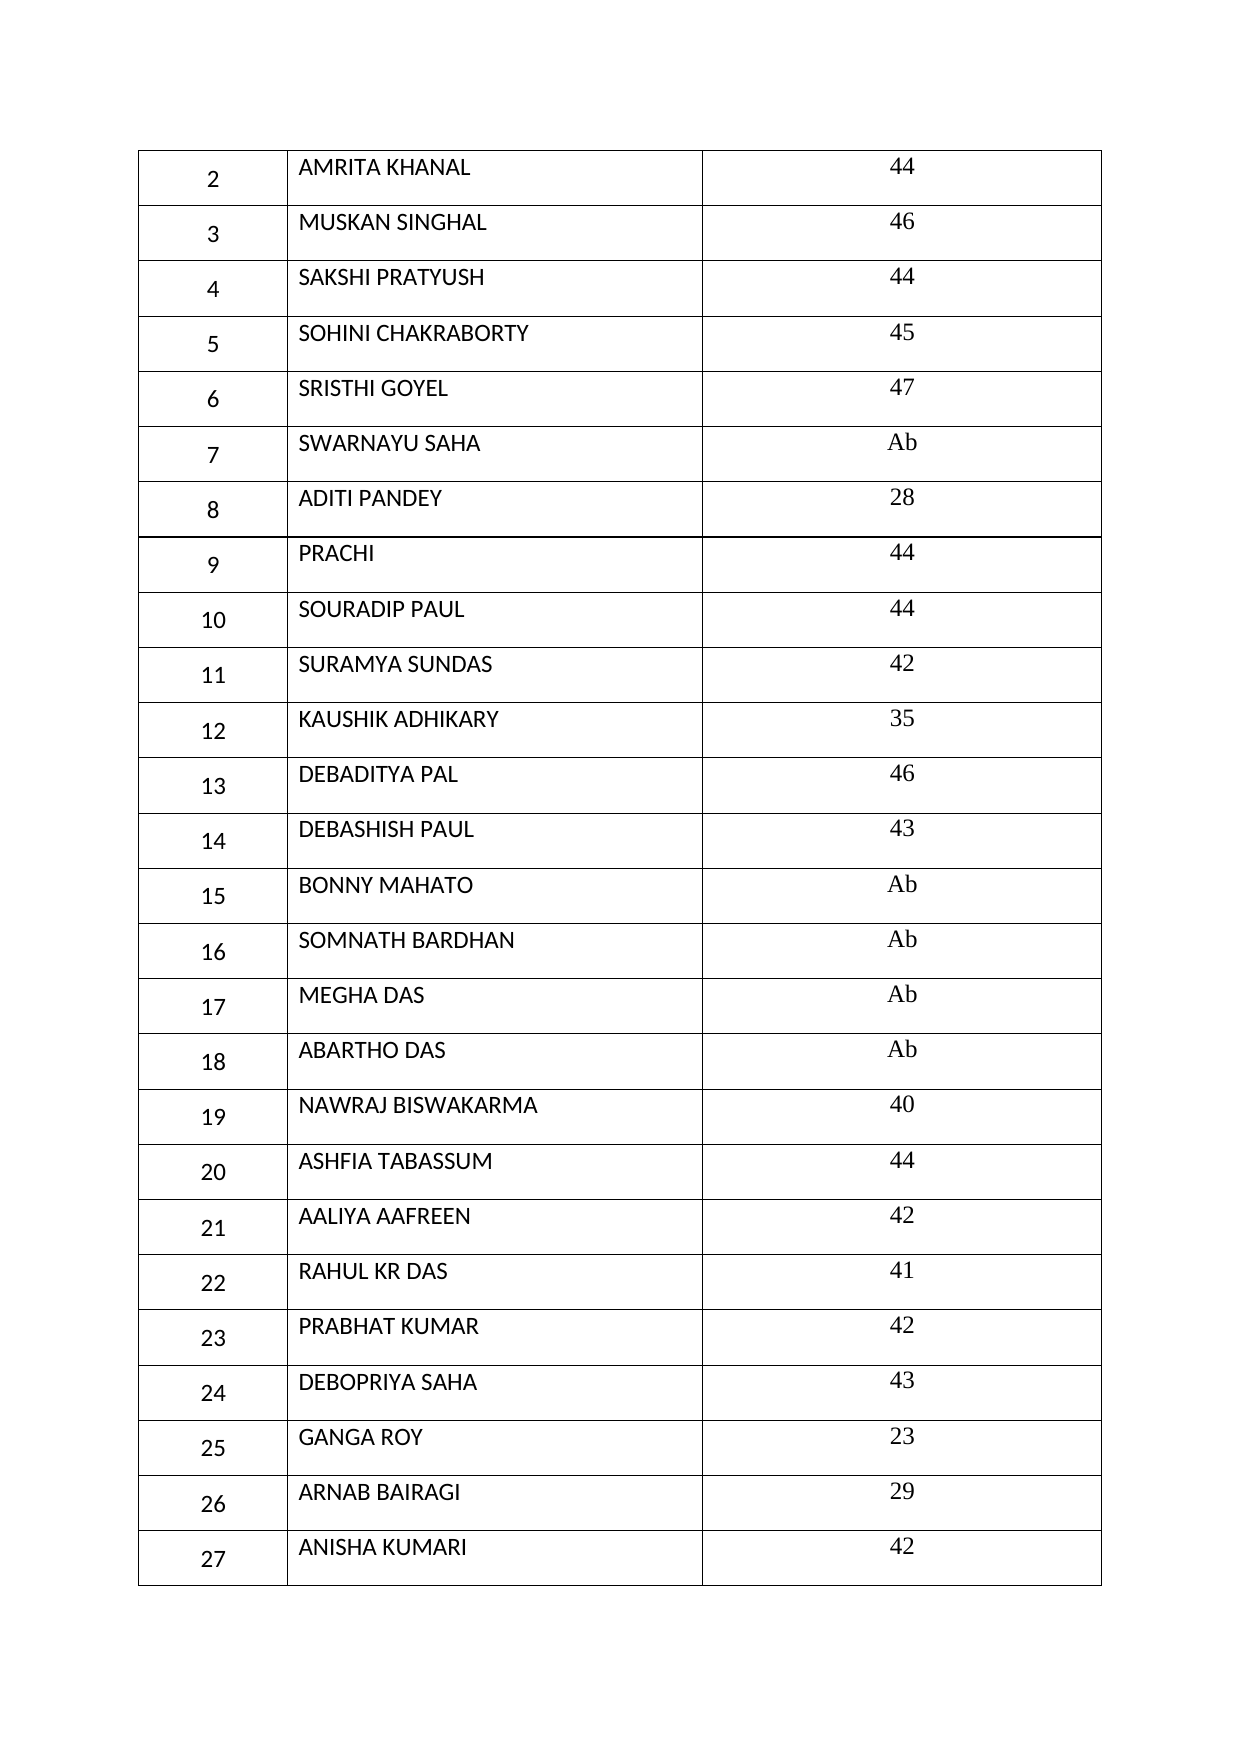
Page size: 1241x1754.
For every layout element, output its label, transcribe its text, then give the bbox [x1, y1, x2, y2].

table_cell 3 [139, 206, 287, 260]
table_cell 44 [703, 538, 1101, 592]
table_cell 42 [703, 1200, 1101, 1254]
table_cell 45 [703, 317, 1101, 371]
table_cell 24 [139, 1366, 287, 1420]
table_cell SOHINI CHAKRABORTY [288, 317, 702, 371]
table_cell ASHFIA TABASSUM [288, 1145, 702, 1199]
table_cell KAUSHIK ADHIKARY [288, 703, 702, 757]
table_cell 23 [139, 1310, 287, 1364]
table_cell 12 [139, 703, 287, 757]
table_cell 43 [703, 814, 1101, 868]
table_cell 9 [139, 538, 287, 592]
table_cell SOMNATH BARDHAN [288, 924, 702, 978]
table_cell 17 [139, 979, 287, 1033]
table_cell 13 [139, 758, 287, 812]
table_cell 42 [703, 1310, 1101, 1364]
table_cell 22 [139, 1255, 287, 1309]
table_cell PRACHI [288, 538, 702, 592]
table_cell DEBADITYA PAL [288, 758, 702, 812]
table_cell 18 [139, 1034, 287, 1088]
table_cell 47 [703, 372, 1101, 426]
table_cell 46 [703, 206, 1101, 260]
table_cell 19 [139, 1090, 287, 1144]
table_cell 42 [703, 648, 1101, 702]
table_cell PRABHAT KUMAR [288, 1310, 702, 1364]
table_cell BONNY MAHATO [288, 869, 702, 923]
table_cell Ab [703, 1034, 1101, 1088]
table_cell 40 [703, 1090, 1101, 1144]
table_cell RAHUL KR DAS [288, 1255, 702, 1309]
table_cell 20 [139, 1145, 287, 1199]
table_cell ADITI PANDEY [288, 482, 702, 536]
table_cell 25 [139, 1421, 287, 1475]
table_cell DEBASHISH PAUL [288, 814, 702, 868]
table_cell AALIYA AAFREEN [288, 1200, 702, 1254]
table_cell 44 [703, 593, 1101, 647]
table_cell 44 [703, 151, 1101, 205]
table_cell MEGHA DAS [288, 979, 702, 1033]
table_cell 44 [703, 261, 1101, 316]
table_cell 41 [703, 1255, 1101, 1309]
table_cell Ab [703, 979, 1101, 1033]
table_cell SAKSHI PRATYUSH [288, 261, 702, 316]
table_cell GANGA ROY [288, 1421, 702, 1475]
table_cell 7 [139, 427, 287, 481]
table_cell 16 [139, 924, 287, 978]
table_cell ARNAB BAIRAGI [288, 1476, 702, 1530]
table_cell 6 [139, 372, 287, 426]
table_cell 46 [703, 758, 1101, 812]
table_cell 10 [139, 593, 287, 647]
table_cell AMRITA KHANAL [288, 151, 702, 205]
table_cell MUSKAN SINGHAL [288, 206, 702, 260]
table_cell 23 [703, 1421, 1101, 1475]
table_cell 42 [703, 1531, 1101, 1585]
table_cell 14 [139, 814, 287, 868]
table_cell 11 [139, 648, 287, 702]
table_cell 43 [703, 1366, 1101, 1420]
table_cell SRISTHI GOYEL [288, 372, 702, 426]
table_cell 21 [139, 1200, 287, 1254]
table_cell Ab [703, 427, 1101, 481]
table_cell ABARTHO DAS [288, 1034, 702, 1088]
table_cell Ab [703, 869, 1101, 923]
table_cell 8 [139, 482, 287, 536]
table_cell ANISHA KUMARI [288, 1531, 702, 1585]
table_cell SURAMYA SUNDAS [288, 648, 702, 702]
table_cell SOURADIP PAUL [288, 593, 702, 647]
table_cell 29 [703, 1476, 1101, 1530]
table_cell 27 [139, 1531, 287, 1585]
table_cell 26 [139, 1476, 287, 1530]
table_cell 35 [703, 703, 1101, 757]
table_cell 2 [139, 151, 287, 205]
table_cell NAWRAJ BISWAKARMA [288, 1090, 702, 1144]
table_cell 15 [139, 869, 287, 923]
table_cell 4 [139, 261, 287, 316]
table_cell Ab [703, 924, 1101, 978]
table_cell 44 [703, 1145, 1101, 1199]
table_cell 5 [139, 317, 287, 371]
table_cell 28 [703, 482, 1101, 536]
table_cell SWARNAYU SAHA [288, 427, 702, 481]
table_cell DEBOPRIYA SAHA [288, 1366, 702, 1420]
